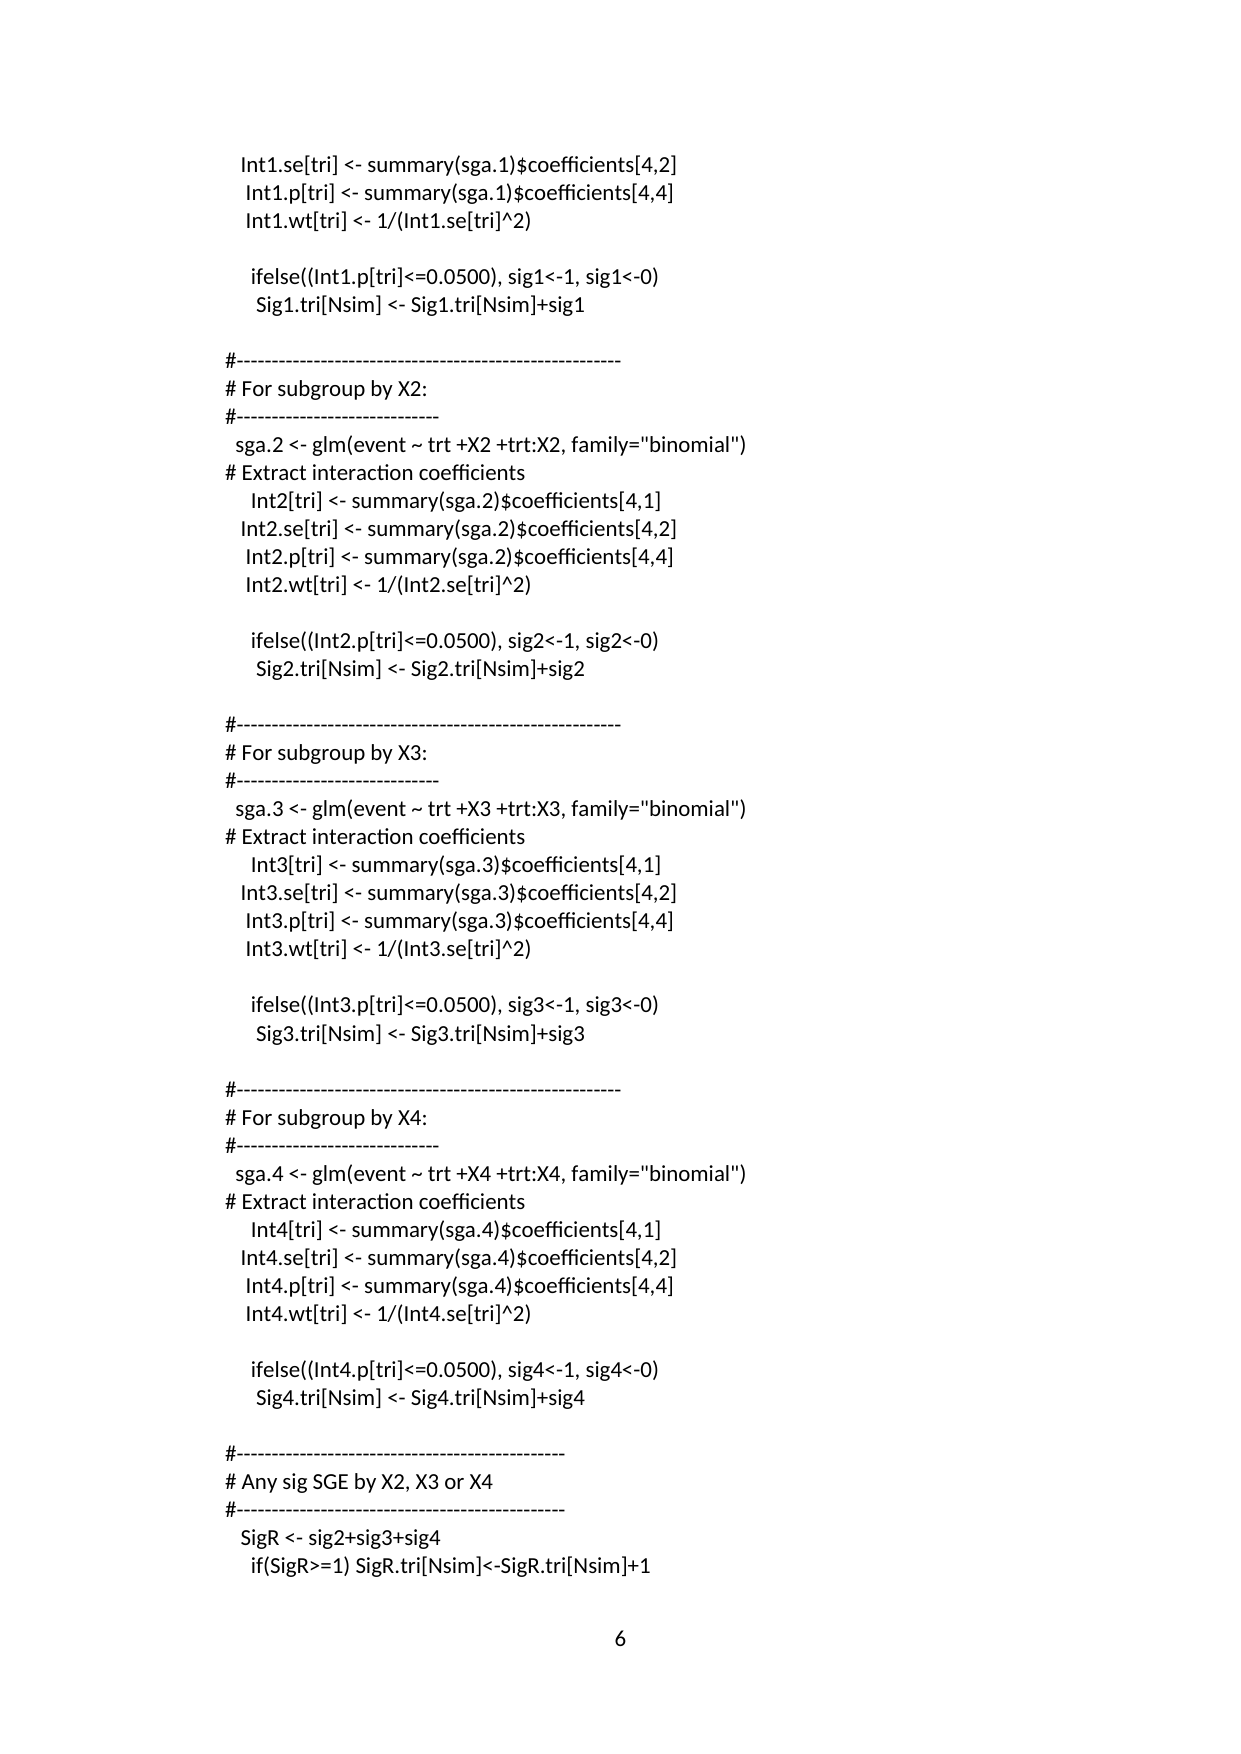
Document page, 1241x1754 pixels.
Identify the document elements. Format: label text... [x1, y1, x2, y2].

text Int2.p[tri] <- summary(sga.2)$coefficients[4,4] [225, 542, 1090, 570]
text SigR <- sig2+sig3+sig4 [225, 1523, 1090, 1551]
text Int2[tri] <- summary(sga.2)$coefficients[4,1] [225, 486, 1090, 514]
text ifelse((Int4.p[tri]<=0.0500), sig4<-1, sig4<-0) [225, 1355, 1090, 1383]
text Sig4.tri[Nsim] <- Sig4.tri[Nsim]+sig4 [225, 1383, 1090, 1411]
text sga.4 <- glm(event ~ trt +X4 +trt:X4, family="binomial") [225, 1159, 1090, 1187]
text Int3.se[tri] <- summary(sga.3)$coefficients[4,2] [225, 878, 1090, 907]
text Int3[tri] <- summary(sga.3)$coefficients[4,1] [225, 851, 1090, 878]
text Int2.se[tri] <- summary(sga.2)$coefficients[4,2] [225, 514, 1090, 542]
text Int4.se[tri] <- summary(sga.4)$coefficients[4,2] [225, 1243, 1090, 1271]
text #----------------------------- [225, 1131, 1090, 1159]
text Sig3.tri[Nsim] <- Sig3.tri[Nsim]+sig3 [225, 1019, 1090, 1047]
text ifelse((Int3.p[tri]<=0.0500), sig3<-1, sig3<-0) [225, 991, 1090, 1019]
text # Extract interaction coefficients [225, 458, 1090, 486]
text # Any sig SGE by X2, X3 or X4 [225, 1467, 1090, 1495]
text # For subgroup by X4: [225, 1103, 1090, 1131]
text sga.3 <- glm(event ~ trt +X3 +trt:X3, family="binomial") [225, 794, 1090, 822]
text #------------------------------------------------------- [225, 710, 1090, 738]
text #----------------------------- [225, 402, 1090, 430]
text # For subgroup by X3: [225, 738, 1090, 766]
text Int1.p[tri] <- summary(sga.1)$coefficients[4,4] [225, 178, 1090, 206]
text # Extract interaction coefficients [225, 822, 1090, 851]
text Int2.wt[tri] <- 1/(Int2.se[tri]^2) [225, 570, 1090, 598]
text # For subgroup by X2: [225, 374, 1090, 402]
text Int1.se[tri] <- summary(sga.1)$coefficients[4,2] [225, 150, 1090, 178]
text # Extract interaction coefficients [225, 1187, 1090, 1215]
text #----------------------------------------------- [225, 1495, 1090, 1523]
text Int4.p[tri] <- summary(sga.4)$coefficients[4,4] [225, 1271, 1090, 1299]
text Int1.wt[tri] <- 1/(Int1.se[tri]^2) [225, 206, 1090, 234]
text ifelse((Int1.p[tri]<=0.0500), sig1<-1, sig1<-0) [225, 262, 1090, 290]
text Int4[tri] <- summary(sga.4)$coefficients[4,1] [225, 1215, 1090, 1243]
text Sig1.tri[Nsim] <- Sig1.tri[Nsim]+sig1 [225, 290, 1090, 318]
text Int3.wt[tri] <- 1/(Int3.se[tri]^2) [225, 934, 1090, 963]
text #------------------------------------------------------- [225, 346, 1090, 374]
text sga.2 <- glm(event ~ trt +X2 +trt:X2, family="binomial") [225, 430, 1090, 458]
text ifelse((Int2.p[tri]<=0.0500), sig2<-1, sig2<-0) [225, 626, 1090, 654]
text if(SigR>=1) SigR.tri[Nsim]<-SigR.tri[Nsim]+1 [225, 1551, 1090, 1579]
text Sig2.tri[Nsim] <- Sig2.tri[Nsim]+sig2 [225, 654, 1090, 682]
text Int3.p[tri] <- summary(sga.3)$coefficients[4,4] [225, 907, 1090, 934]
text #----------------------------------------------- [225, 1439, 1090, 1467]
text #----------------------------- [225, 766, 1090, 794]
text #------------------------------------------------------- [225, 1075, 1090, 1103]
text Int4.wt[tri] <- 1/(Int4.se[tri]^2) [225, 1299, 1090, 1327]
